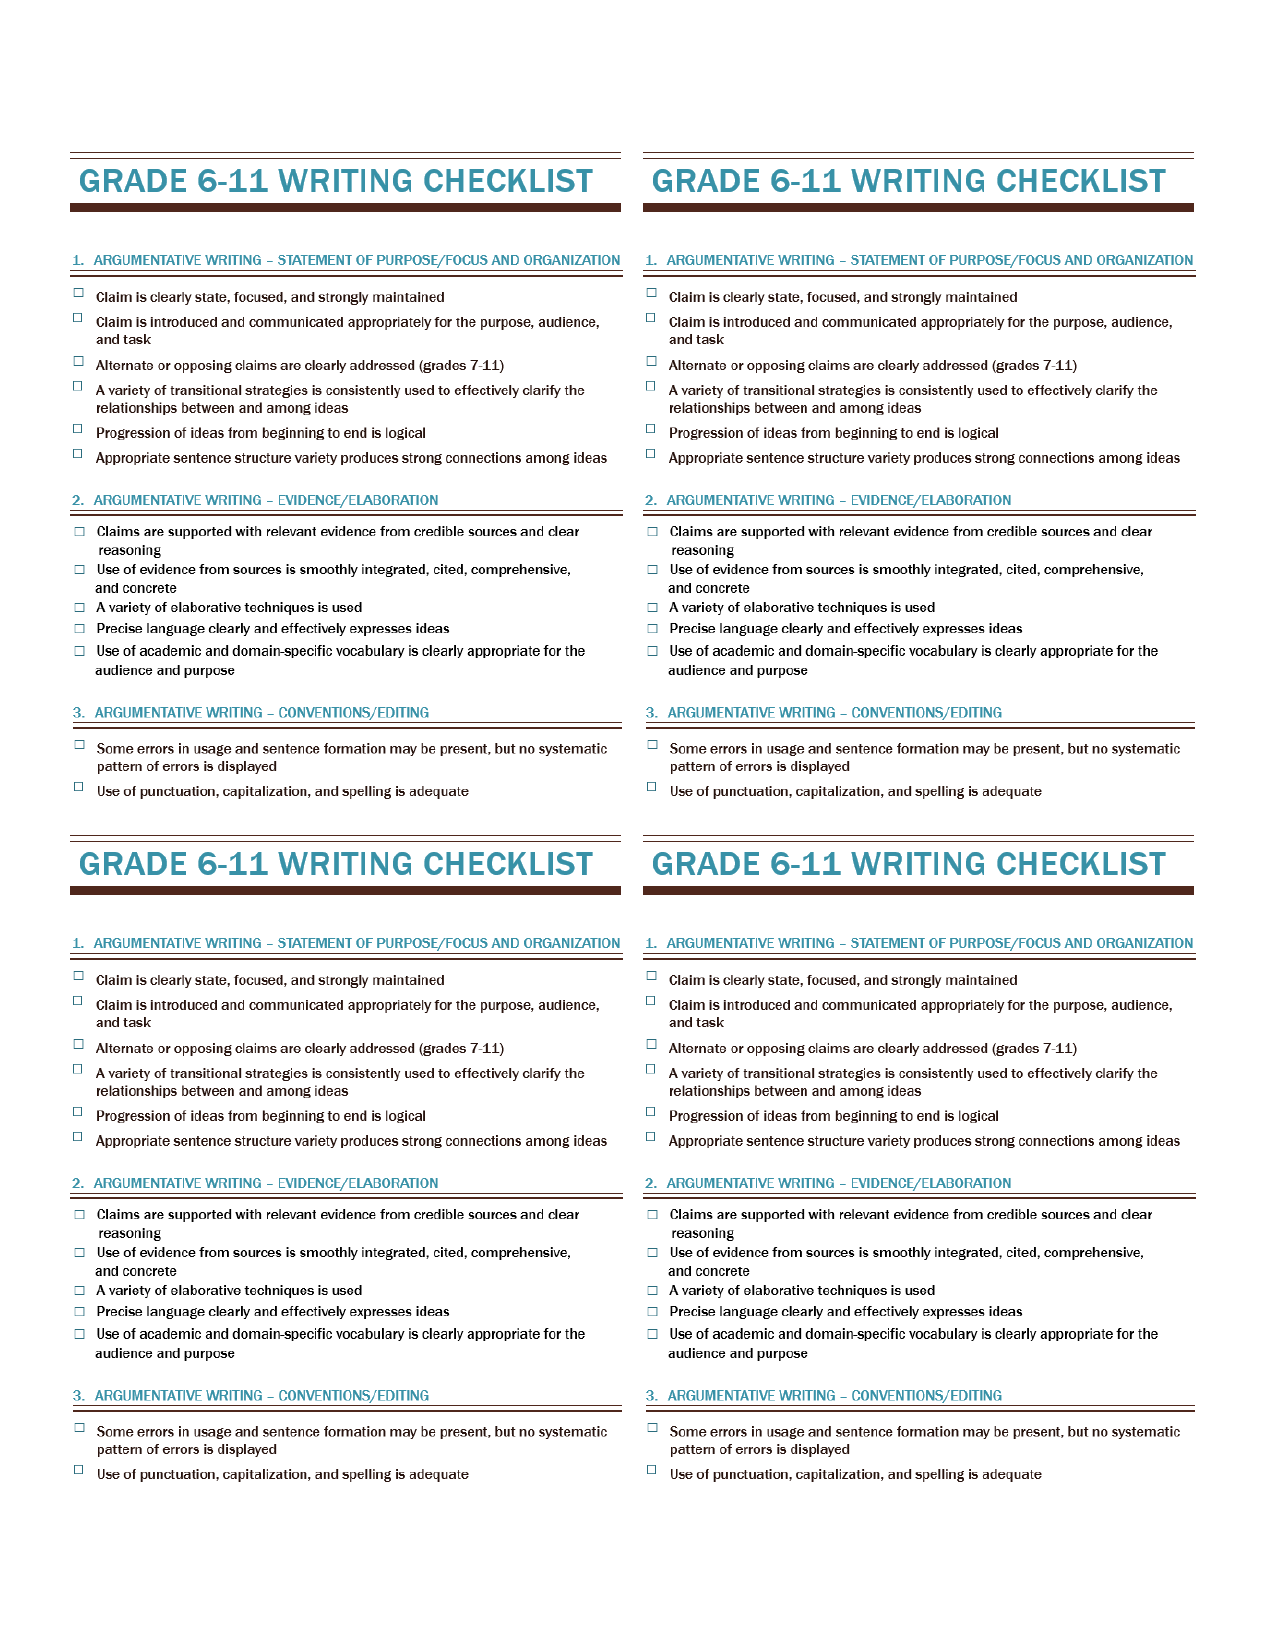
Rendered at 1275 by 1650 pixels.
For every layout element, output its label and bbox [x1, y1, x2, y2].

picture [64, 150, 1211, 814]
picture [64, 832, 1211, 1497]
